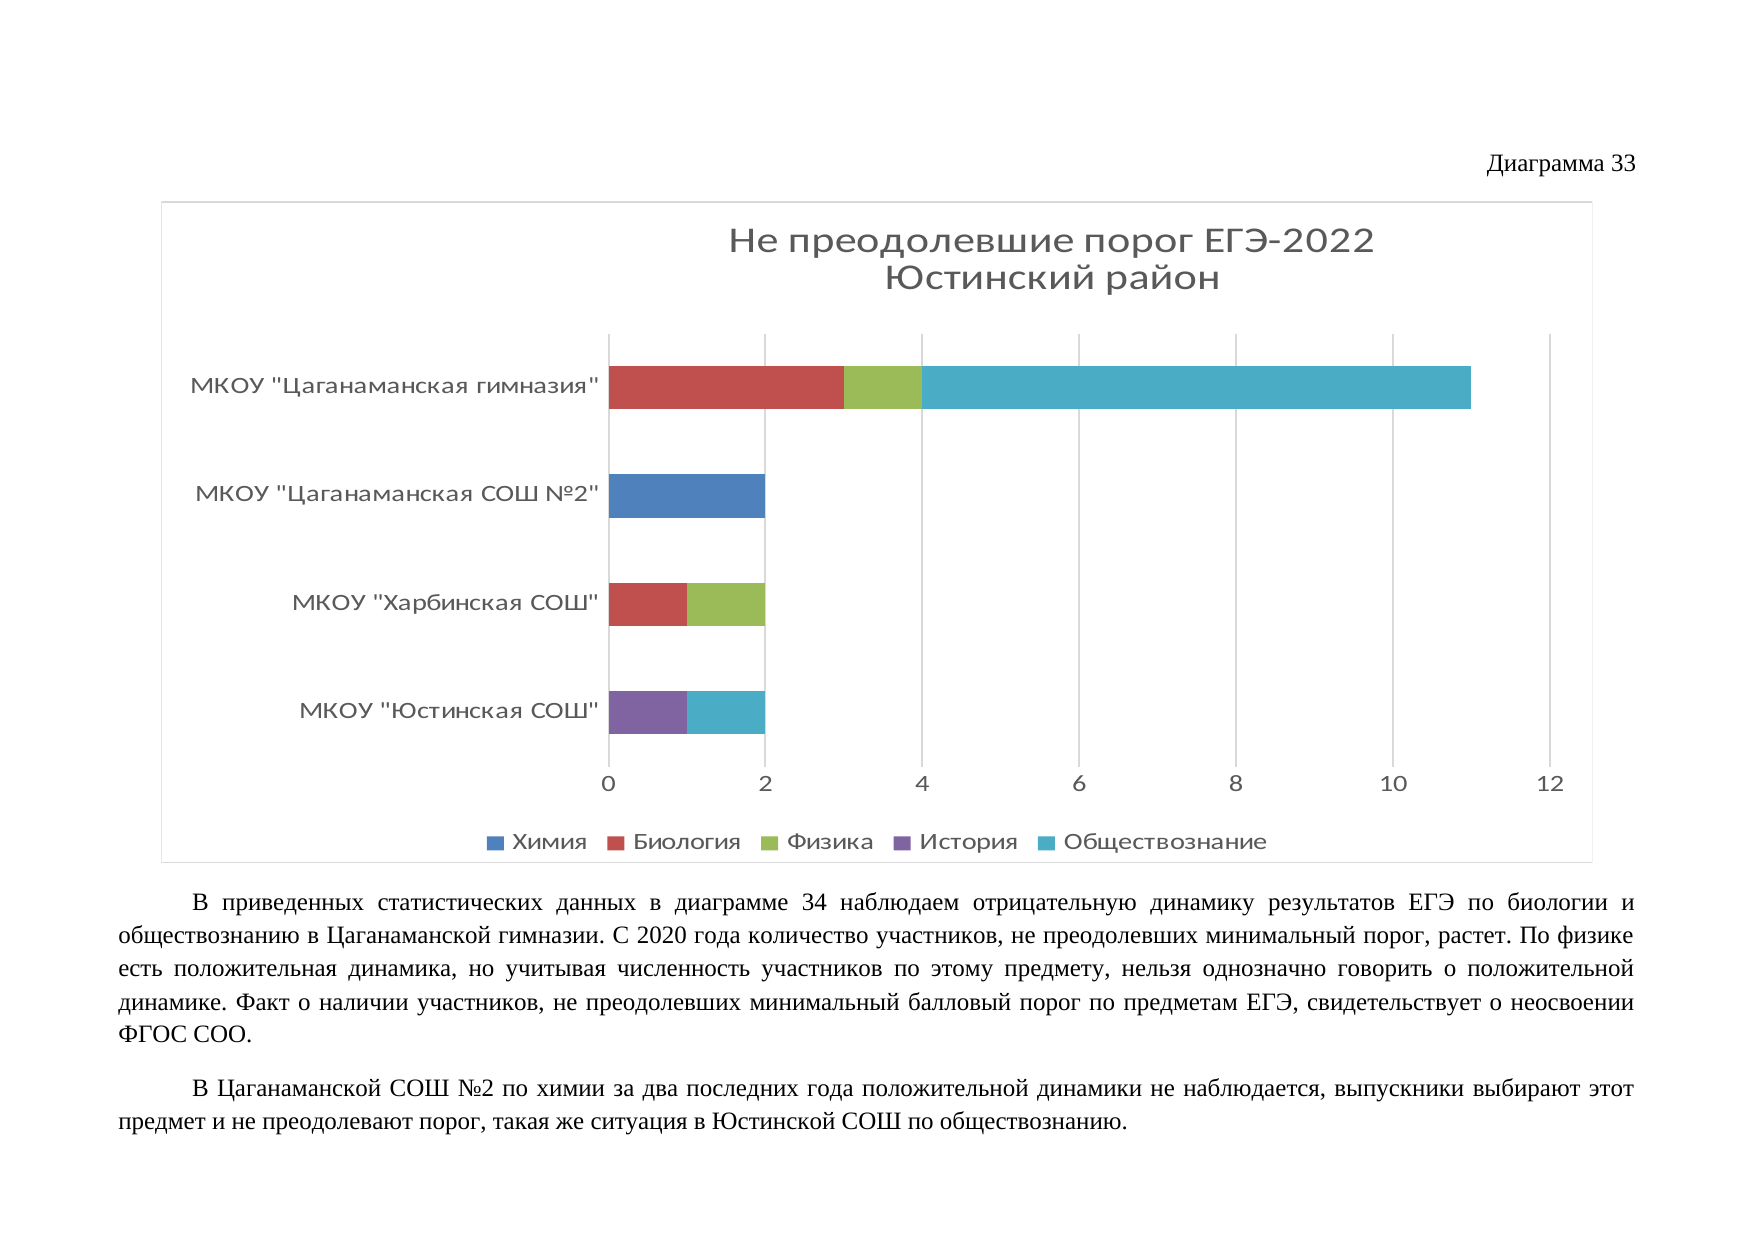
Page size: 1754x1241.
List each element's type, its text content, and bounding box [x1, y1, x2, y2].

list Диаграмма 33 [244, 148, 1636, 176]
text В Цаганаманской СОШ №2 по химии за два последних года положительной динамики не наблюдается, выпускники выбирают этот предмет и не преодолевают порог, такая же ситуация в Юстинской СОШ по обществознанию. [118, 1073, 1636, 1135]
text В приведенных статистических данных в диаграмме 34 наблюдаем отрицательную динамику результатов ЕГЭ по биологии и обществознанию в Цаганаманской гимназии. С 2020 года количество участников, не преодолевших минимальный порог, растет. По физике есть положительная динамика, но учитывая численность участников по этому предмету, нельзя однозначно говорить о положительной динамике. Факт о наличии участников, не преодолевших минимальный балловый порог по предметам ЕГЭ, свидетельствует о неосвоении ФГОС СОО. [118, 887, 1636, 1048]
